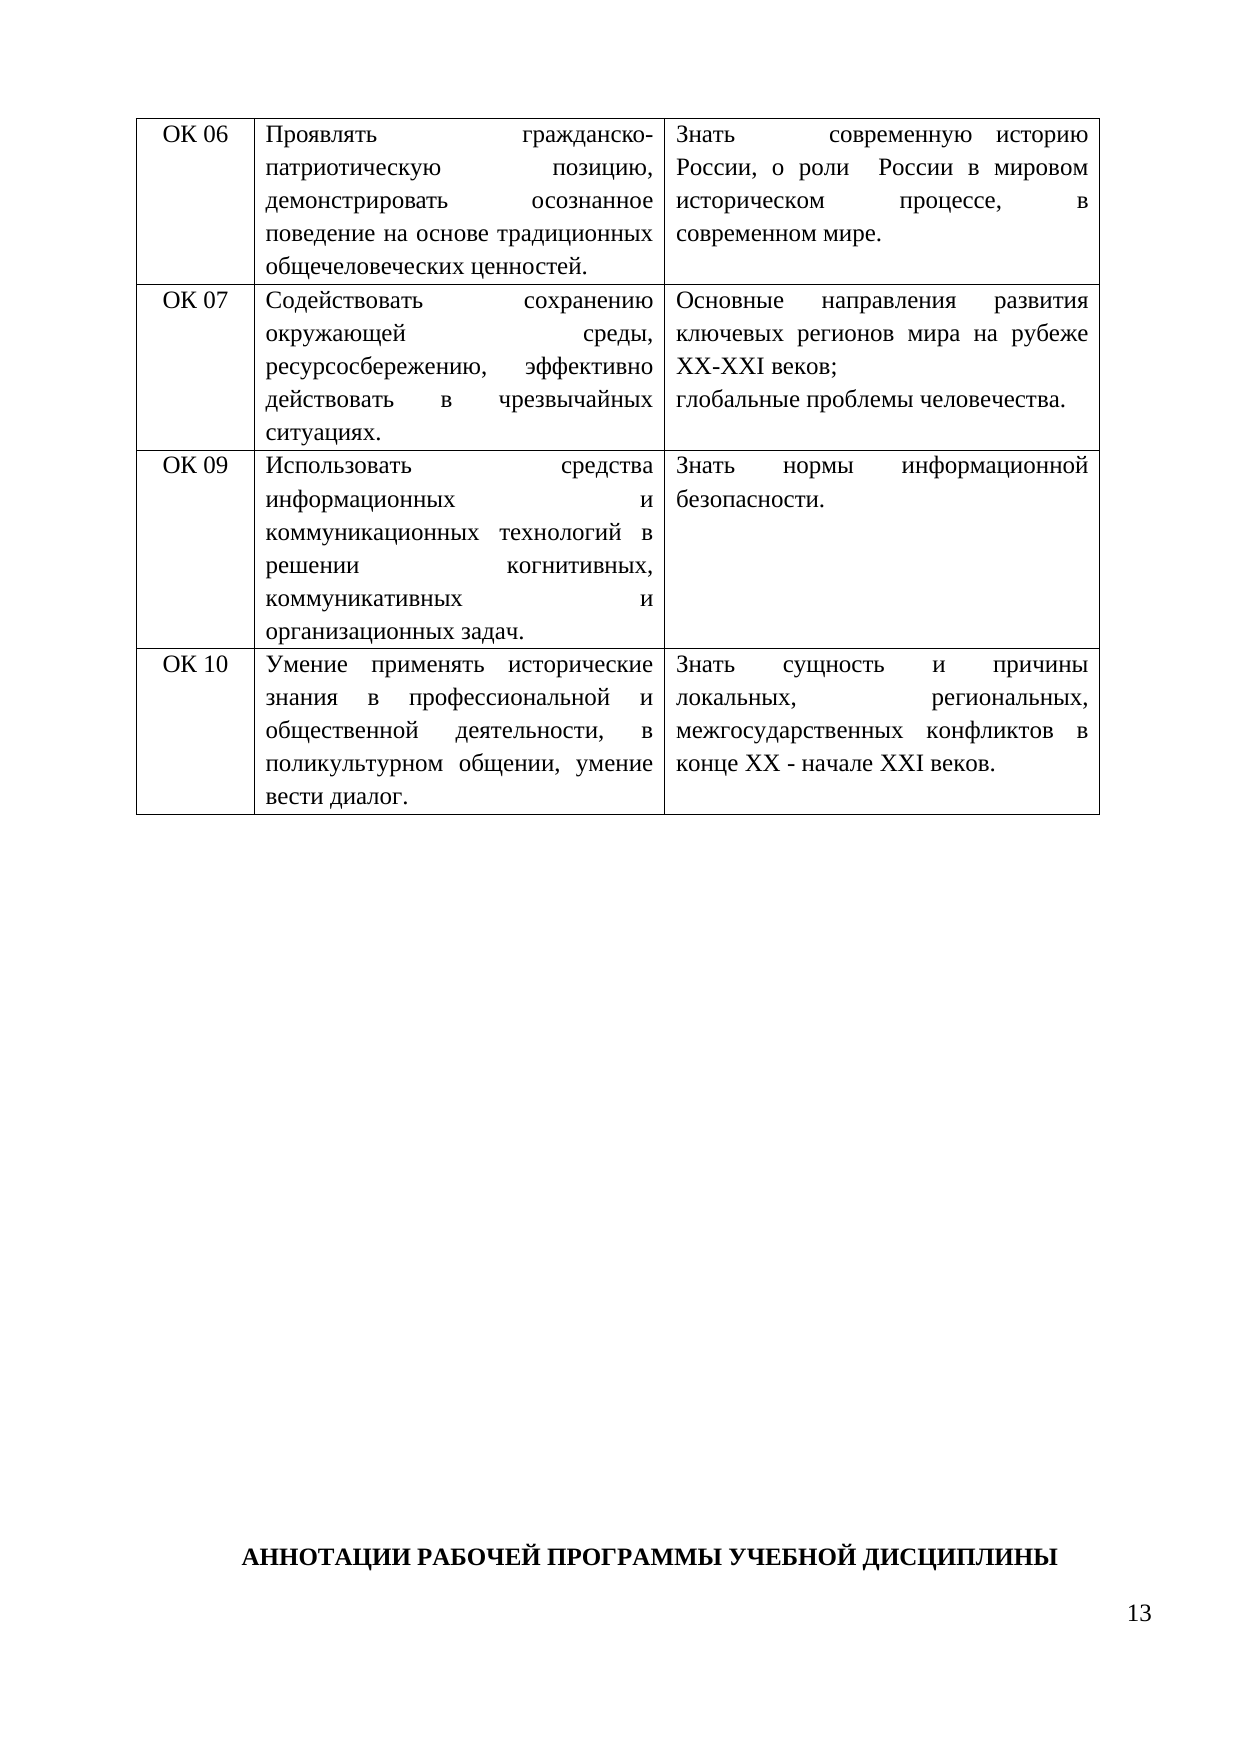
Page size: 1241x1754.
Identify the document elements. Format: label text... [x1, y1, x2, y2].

text АННОТАЦИИ РАБОЧЕЙ ПРОГРАММЫ УЧЕБНОЙ ДИСЦИПЛИНЫ [148, 1542, 1152, 1570]
table_cell Проявлять гражданско-патриотическую позицию, демонстрировать осознанное поведение на основе традиционных общечеловеческих ценностей. [255, 119, 664, 284]
table_cell ОК 09 [137, 451, 254, 648]
table_cell Использовать средства информационных и коммуникационных технологий в решении когнитивных, коммуникативных и организационных задач. [255, 451, 664, 648]
table_cell ОК 06 [137, 119, 254, 284]
table_cell ОК 07 [137, 285, 254, 449]
table_cell Знать нормы информационной безопасности. [665, 451, 1099, 648]
table_cell Умение применять исторические знания в профессиональной и общественной деятельности, в поликультурном общении, умение вести диалог. [255, 649, 664, 814]
table_cell Знать современную историю России, о роли России в мировом историческом процессе, в современном мире. [665, 119, 1099, 284]
table_cell Основные направления развития ключевых регионов мира на рубеже XX-XXI веков; глобальные проблемы человечества. [665, 285, 1099, 449]
table_cell ОК 10 [137, 649, 254, 814]
table_cell Знать сущность и причины локальных, региональных, межгосударственных конфликтов в конце XX - начале XXI веков. [665, 649, 1099, 814]
table_cell Содействовать сохранению окружающей среды, ресурсосбережению, эффективно действовать в чрезвычайных ситуациях. [255, 285, 664, 449]
